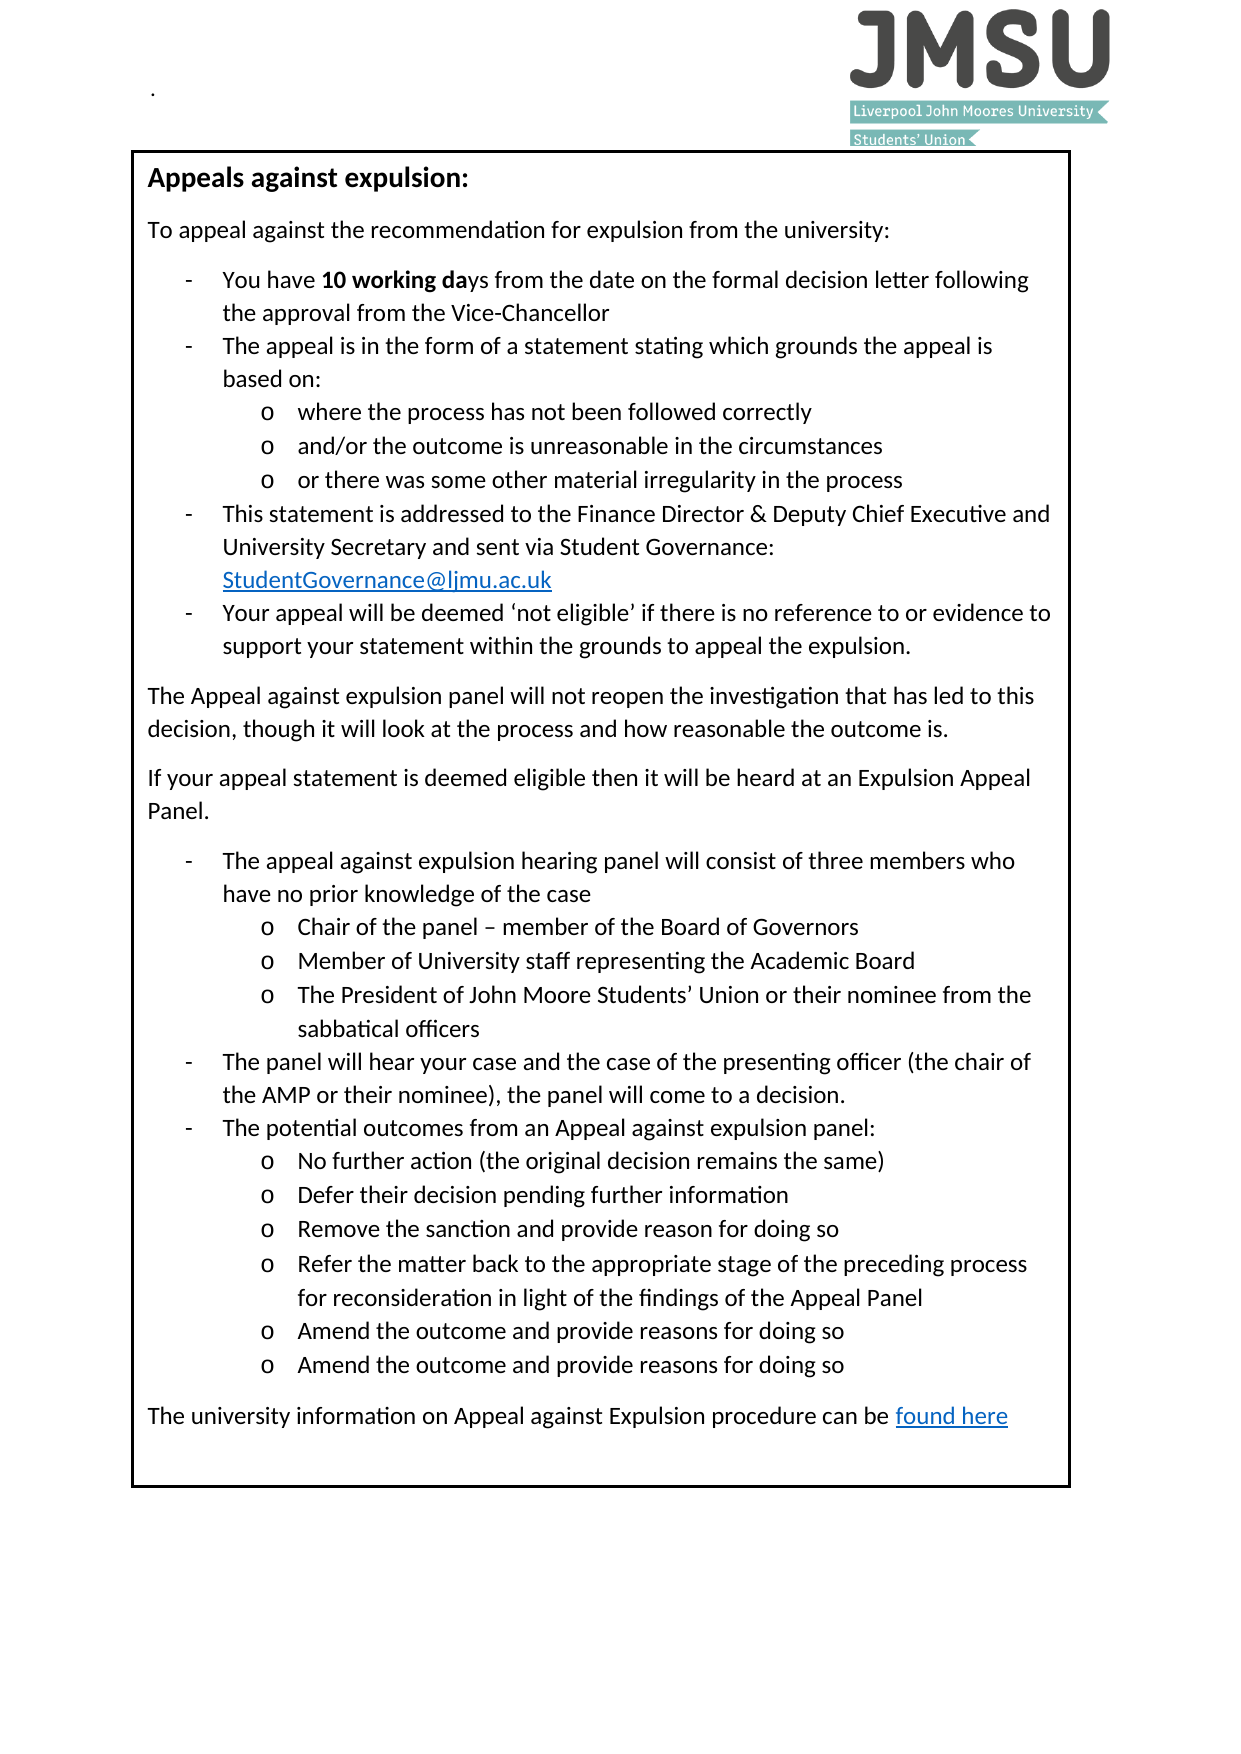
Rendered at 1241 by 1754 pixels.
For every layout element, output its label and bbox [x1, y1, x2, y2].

picture [847, 8, 1110, 146]
